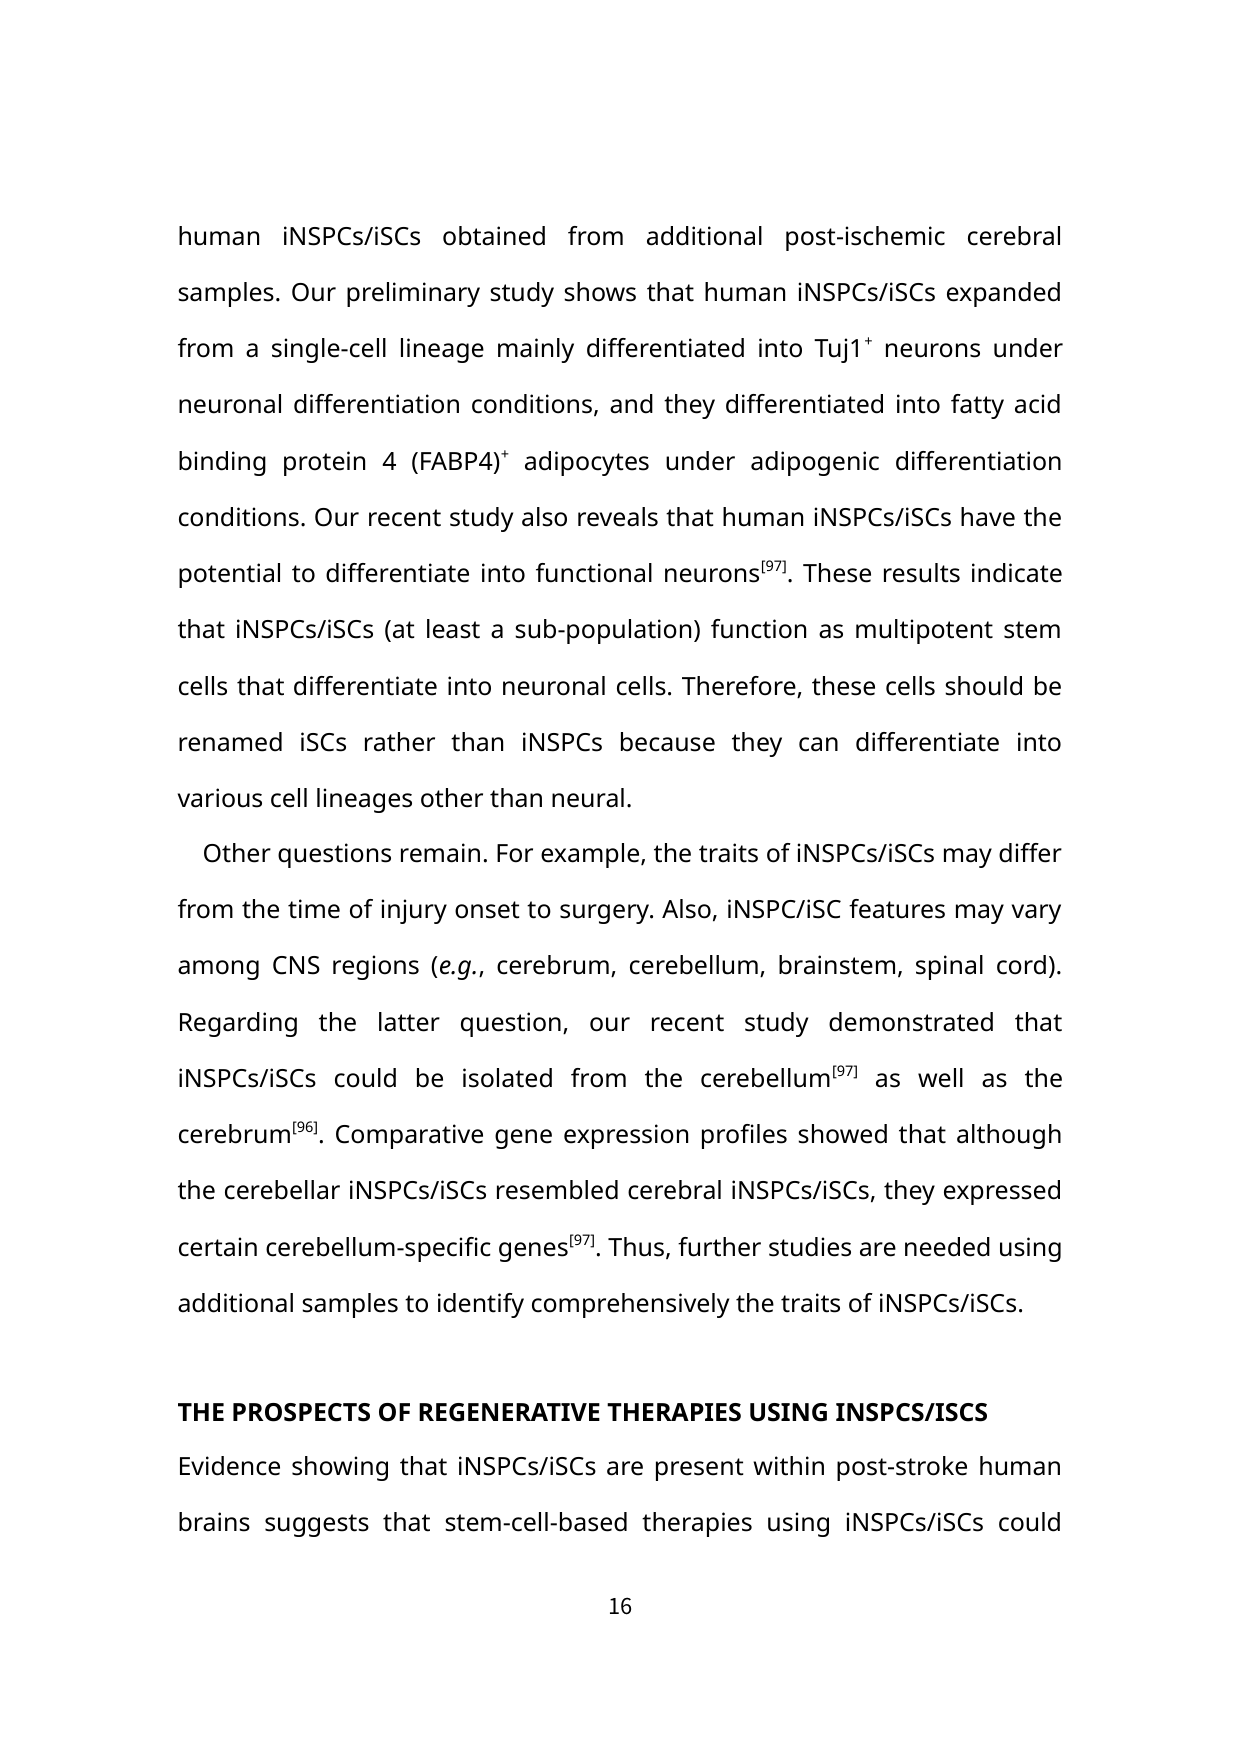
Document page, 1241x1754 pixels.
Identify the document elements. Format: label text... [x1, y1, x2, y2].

text THE PROSPECTS OF REGENERATIVE THERAPIES USING INSPCS/ISCS [177, 1393, 1063, 1430]
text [177, 1447, 1063, 1541]
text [177, 217, 1063, 817]
text Other questions remain. For example, the traits of iNSPCs/iSCs may differ from the time of injury onset to surgery. Also, iNSPC/iSC features may vary among CNS regions (e.g., cerebrum, cerebellum, brainstem, spinal cord). Regarding the latter question, our recent study demonstrated that iNSPCs/iSCs could be isolated from the cerebellum[97] as well as the cerebrum[96]. Comparative gene expression profiles showed that although the cerebellar iNSPCs/iSCs resembled cerebral iNSPCs/iSCs, they expressed certain cerebellum-specific genes[97]. Thus, further studies are needed using additional samples to identify comprehensively the traits of iNSPCs/iSCs. [177, 834, 1063, 1321]
